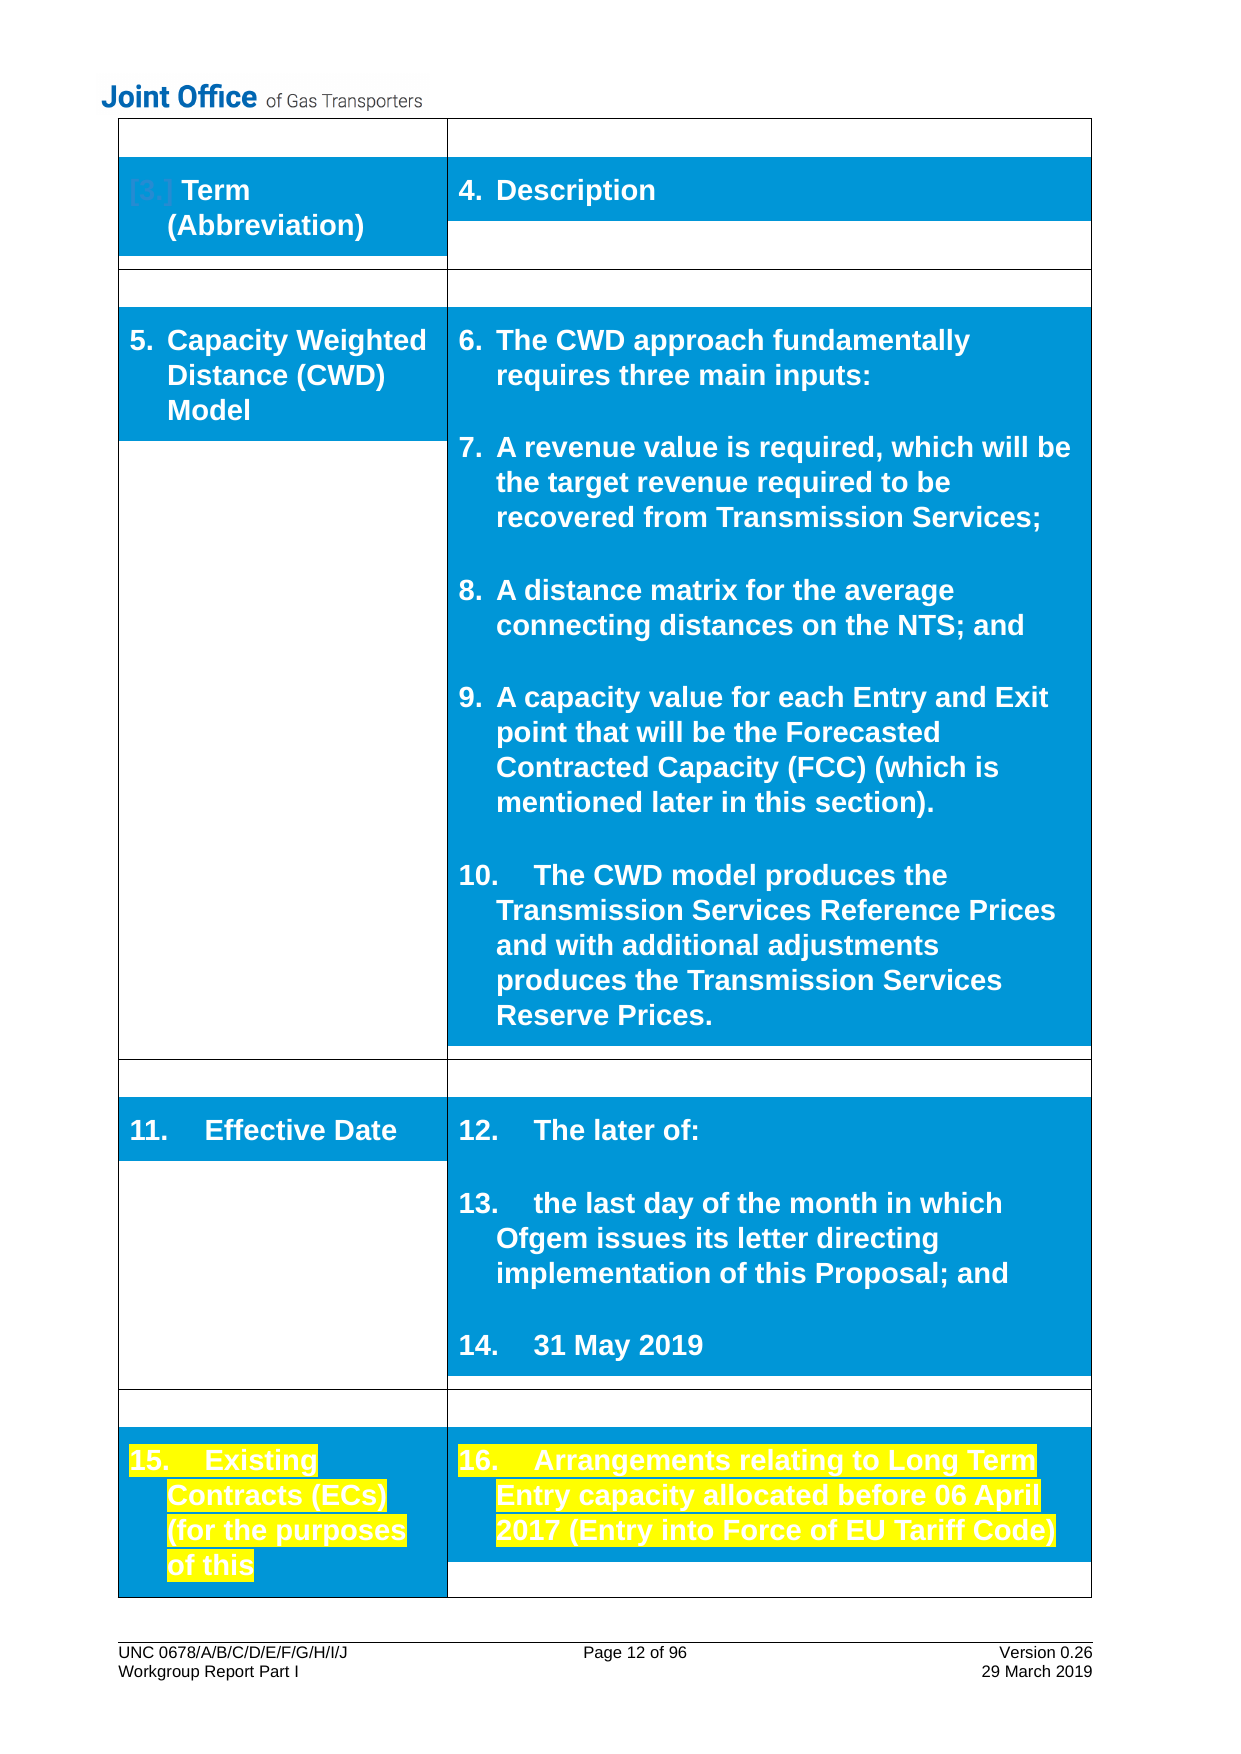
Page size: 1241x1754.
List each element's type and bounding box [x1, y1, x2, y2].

table_cell [119, 1060, 447, 1097]
table_header [119, 119, 447, 157]
table_cell [448, 1046, 1091, 1059]
table_cell [119, 1161, 447, 1389]
table_cell [448, 1562, 1091, 1597]
table_cell [119, 1390, 447, 1427]
table_cell [448, 1390, 1091, 1427]
table_cell [448, 270, 1091, 307]
picture [95, 73, 430, 115]
table_cell [448, 1060, 1091, 1097]
table_header [448, 119, 1091, 157]
table_cell [119, 270, 447, 307]
table_header [448, 221, 1091, 268]
table_cell [119, 441, 447, 1059]
table_header [119, 256, 447, 268]
table_cell [448, 1376, 1091, 1389]
